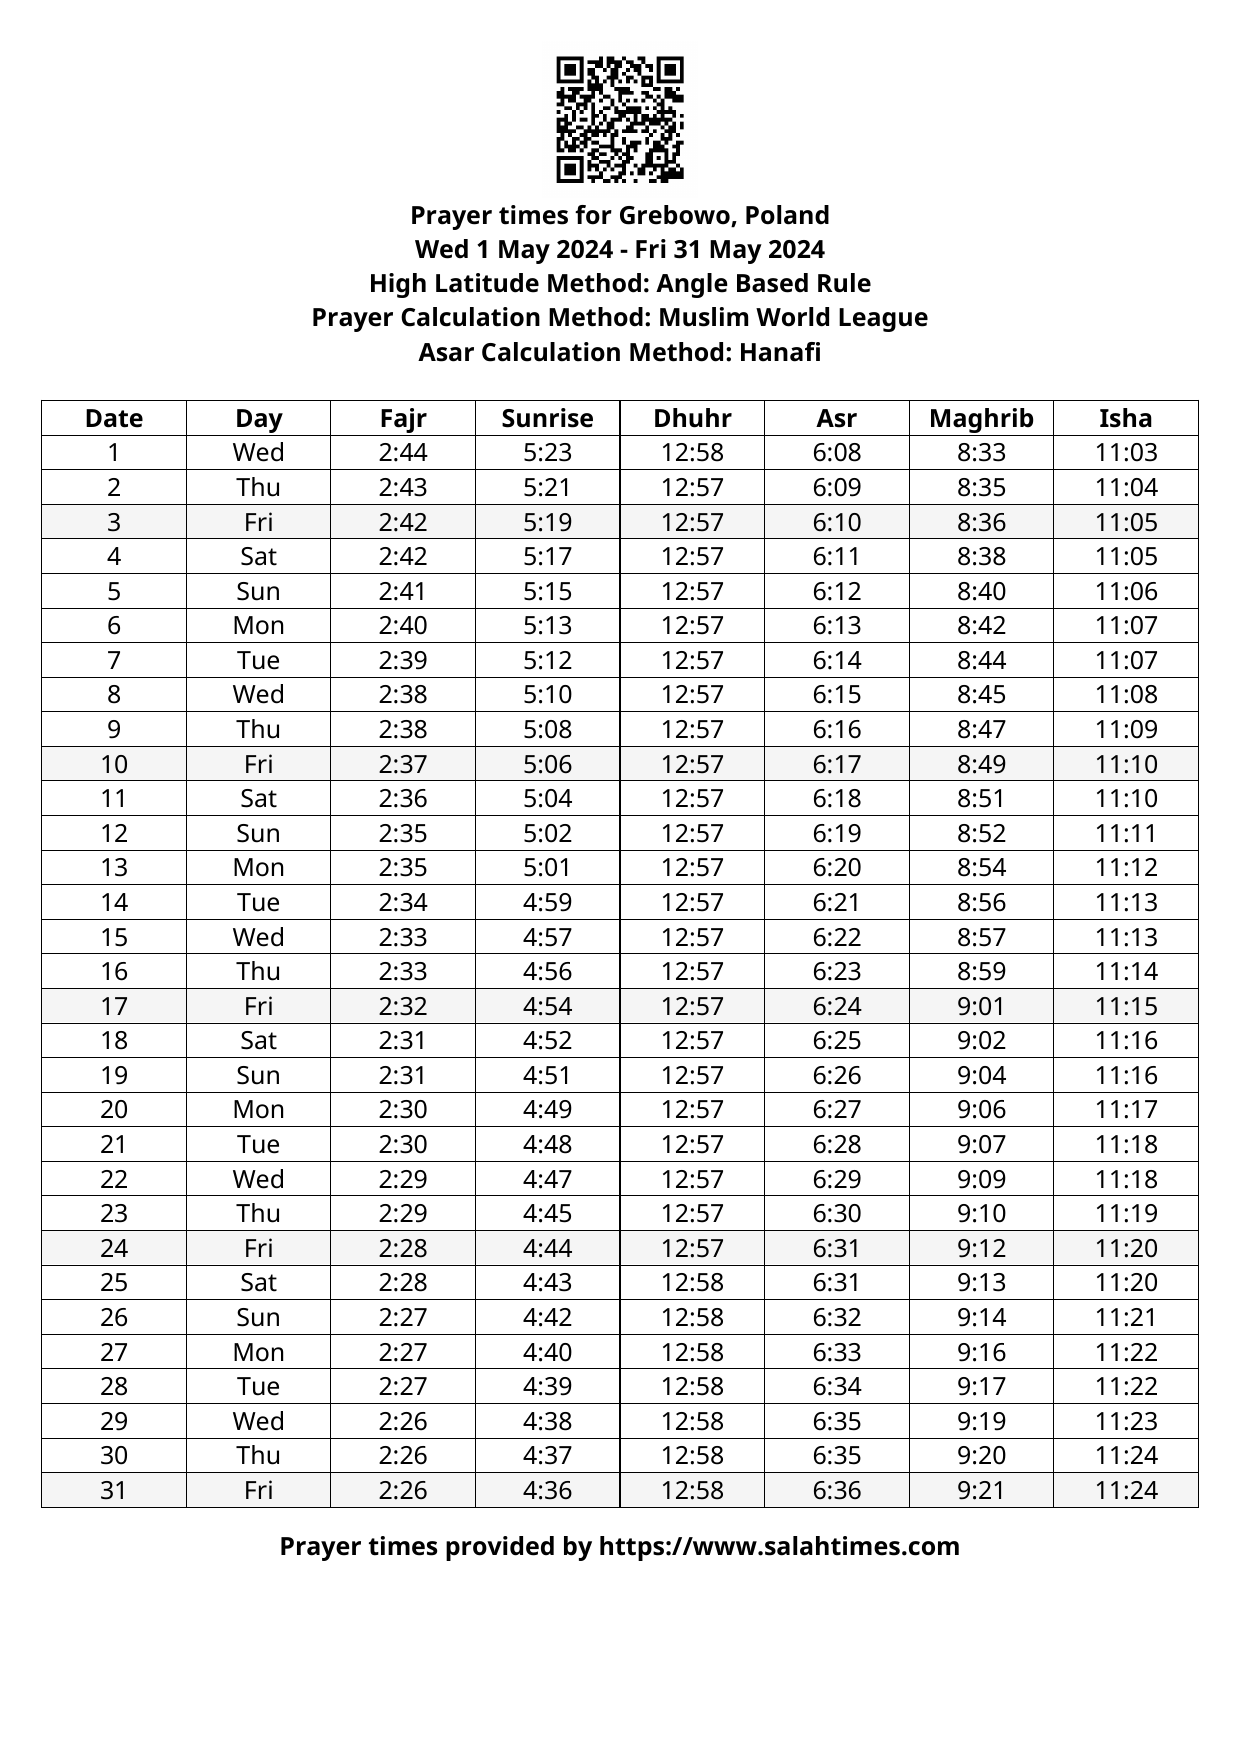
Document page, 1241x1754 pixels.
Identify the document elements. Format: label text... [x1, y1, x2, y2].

table_header Dhuhr [621, 401, 764, 434]
table_cell 4:47 [476, 1162, 619, 1195]
table_cell 8:38 [910, 539, 1053, 573]
table_cell 12:58 [621, 1473, 764, 1507]
table_cell 2:35 [331, 851, 475, 884]
text Prayer times provided by https://www.salahtimes.com [42, 1528, 1198, 1563]
table_cell 2:44 [331, 436, 475, 469]
table_cell 2:26 [331, 1439, 475, 1472]
table_cell 6:09 [765, 470, 909, 504]
table_cell 6:17 [765, 747, 909, 780]
table_cell 6:22 [765, 920, 909, 953]
table_cell 9 [42, 712, 186, 746]
table_cell 24 [42, 1231, 186, 1264]
table_cell 4:52 [476, 1024, 619, 1057]
table_cell 6:18 [765, 781, 909, 815]
table_cell 8:33 [910, 436, 1053, 469]
table_header Isha [1054, 401, 1198, 434]
table_cell 2:33 [331, 954, 475, 988]
table_cell 9:21 [910, 1473, 1053, 1507]
table_cell 8:44 [910, 643, 1053, 677]
table_cell 2:30 [331, 1093, 475, 1126]
table_cell 2:27 [331, 1335, 475, 1368]
table_cell 11:05 [1054, 539, 1198, 573]
table_header Asr [765, 401, 909, 434]
table_cell 12:57 [621, 574, 764, 607]
table_cell 12:57 [621, 1093, 764, 1126]
table_cell 26 [42, 1300, 186, 1334]
table_cell 11:07 [1054, 643, 1198, 677]
table_cell 12:57 [621, 1231, 764, 1264]
text Prayer times for Grebowo, Poland [42, 198, 1198, 232]
table_cell 17 [42, 989, 186, 1022]
table_cell Sat [187, 781, 330, 815]
table_cell 11:10 [1054, 781, 1198, 815]
table_cell 5 [42, 574, 186, 607]
table_cell 12:58 [621, 1369, 764, 1403]
table_cell 3 [42, 505, 186, 538]
table_cell 2:28 [331, 1266, 475, 1299]
table_cell 11:23 [1054, 1404, 1198, 1437]
table_cell 5:23 [476, 436, 619, 469]
table_cell 21 [42, 1127, 186, 1161]
table_cell 6:08 [765, 436, 909, 469]
table_cell 11:16 [1054, 1024, 1198, 1057]
table_cell Sun [187, 816, 330, 849]
table_cell 12:58 [621, 1300, 764, 1334]
table_cell 12:57 [621, 781, 764, 815]
text Asar Calculation Method: Hanafi [42, 334, 1198, 368]
table_cell 8:49 [910, 747, 1053, 780]
table_cell 6:20 [765, 851, 909, 884]
table_cell Thu [187, 1439, 330, 1472]
table_cell 9:09 [910, 1162, 1053, 1195]
table_cell Mon [187, 609, 330, 642]
table_cell Tue [187, 885, 330, 919]
table_cell 12:57 [621, 712, 764, 746]
table_cell 9:12 [910, 1231, 1053, 1264]
table_cell 6:13 [765, 609, 909, 642]
table_cell 11:24 [1054, 1473, 1198, 1507]
table_cell 11:18 [1054, 1162, 1198, 1195]
table_cell Sat [187, 1266, 330, 1299]
table_cell 6 [42, 609, 186, 642]
table_cell 2:40 [331, 609, 475, 642]
table_cell 2:43 [331, 470, 475, 504]
table_cell 2:36 [331, 781, 475, 815]
table_cell 4:43 [476, 1266, 619, 1299]
table_cell 2:35 [331, 816, 475, 849]
table_cell Mon [187, 851, 330, 884]
table_cell 6:34 [765, 1369, 909, 1403]
table_cell 1 [42, 436, 186, 469]
table_cell 10 [42, 747, 186, 780]
table_cell 2:41 [331, 574, 475, 607]
table_cell 6:32 [765, 1300, 909, 1334]
table_cell 5:21 [476, 470, 619, 504]
table_cell 5:08 [476, 712, 619, 746]
table_cell 18 [42, 1024, 186, 1057]
table_cell 4:57 [476, 920, 619, 953]
table_cell 6:35 [765, 1439, 909, 1472]
table_cell 12:57 [621, 1127, 764, 1161]
table_cell 8:57 [910, 920, 1053, 953]
table_cell Wed [187, 920, 330, 953]
table_cell 8:40 [910, 574, 1053, 607]
table_cell 27 [42, 1335, 186, 1368]
table_cell 6:11 [765, 539, 909, 573]
table_cell 2:42 [331, 539, 475, 573]
table_cell Wed [187, 1404, 330, 1437]
table_cell 5:06 [476, 747, 619, 780]
table_cell 4:48 [476, 1127, 619, 1161]
table_cell 11:16 [1054, 1058, 1198, 1092]
table_cell 11:12 [1054, 851, 1198, 884]
table_cell 11:22 [1054, 1369, 1198, 1403]
table_cell 2:29 [331, 1196, 475, 1230]
table_cell 2:38 [331, 678, 475, 711]
table_cell 4:51 [476, 1058, 619, 1092]
table_cell 5:17 [476, 539, 619, 573]
table_cell 31 [42, 1473, 186, 1507]
table_cell 29 [42, 1404, 186, 1437]
table_cell 9:13 [910, 1266, 1053, 1299]
table_cell 9:17 [910, 1369, 1053, 1403]
table_cell 11:21 [1054, 1300, 1198, 1334]
table_cell 8:52 [910, 816, 1053, 849]
table_header Fajr [331, 401, 475, 434]
table_cell 2:34 [331, 885, 475, 919]
table_cell Sun [187, 1300, 330, 1334]
table_cell 4:42 [476, 1300, 619, 1334]
table_cell 22 [42, 1162, 186, 1195]
table_cell 5:19 [476, 505, 619, 538]
table_cell 12:58 [621, 1439, 764, 1472]
table_cell Tue [187, 1369, 330, 1403]
picture [542, 41, 699, 198]
table_cell 4:49 [476, 1093, 619, 1126]
table_cell 4:56 [476, 954, 619, 988]
table_cell 5:10 [476, 678, 619, 711]
table_cell 9:02 [910, 1024, 1053, 1057]
table_cell 9:14 [910, 1300, 1053, 1334]
table_cell 6:30 [765, 1196, 909, 1230]
table_cell 12:57 [621, 954, 764, 988]
table_cell Thu [187, 712, 330, 746]
table_cell 11:06 [1054, 574, 1198, 607]
table_cell 20 [42, 1093, 186, 1126]
table_cell 11:04 [1054, 470, 1198, 504]
table_cell 6:28 [765, 1127, 909, 1161]
table_cell 5:02 [476, 816, 619, 849]
table_cell 12:57 [621, 1196, 764, 1230]
table_cell 19 [42, 1058, 186, 1092]
table_cell 23 [42, 1196, 186, 1230]
table_cell Fri [187, 989, 330, 1022]
table_cell 11:15 [1054, 989, 1198, 1022]
table_cell 11:10 [1054, 747, 1198, 780]
table_cell 8:45 [910, 678, 1053, 711]
table_cell 2:38 [331, 712, 475, 746]
table_cell 7 [42, 643, 186, 677]
table_cell 12:57 [621, 470, 764, 504]
table_cell 11:03 [1054, 436, 1198, 469]
table_cell 11:13 [1054, 885, 1198, 919]
table_cell 25 [42, 1266, 186, 1299]
table_cell 6:27 [765, 1093, 909, 1126]
table_cell Fri [187, 747, 330, 780]
table_cell 12:57 [621, 920, 764, 953]
table_cell 6:36 [765, 1473, 909, 1507]
table_cell 9:10 [910, 1196, 1053, 1230]
table_cell 11:20 [1054, 1266, 1198, 1299]
table_cell 11:24 [1054, 1439, 1198, 1472]
table_cell 2:42 [331, 505, 475, 538]
table_cell 12:57 [621, 1058, 764, 1092]
table_cell 12:57 [621, 609, 764, 642]
table_header Sunrise [476, 401, 619, 434]
table_cell Sat [187, 539, 330, 573]
table_cell 8:35 [910, 470, 1053, 504]
table_header Date [42, 401, 186, 434]
table_cell 9:06 [910, 1093, 1053, 1126]
table_cell 12:57 [621, 1024, 764, 1057]
table_cell Fri [187, 1473, 330, 1507]
table_cell 2:33 [331, 920, 475, 953]
table_cell 6:33 [765, 1335, 909, 1368]
table_cell 4:44 [476, 1231, 619, 1264]
table_cell 9:19 [910, 1404, 1053, 1437]
table_cell 2:39 [331, 643, 475, 677]
table_cell 6:19 [765, 816, 909, 849]
table_cell 2:31 [331, 1024, 475, 1057]
table_cell 6:24 [765, 989, 909, 1022]
table_cell 11:05 [1054, 505, 1198, 538]
table_cell 12:57 [621, 678, 764, 711]
table_cell 4:40 [476, 1335, 619, 1368]
text Wed 1 May 2024 - Fri 31 May 2024 [42, 232, 1198, 266]
table_cell 5:04 [476, 781, 619, 815]
table_cell 4:45 [476, 1196, 619, 1230]
table_cell 6:31 [765, 1266, 909, 1299]
table_cell 4 [42, 539, 186, 573]
table_cell Sun [187, 574, 330, 607]
table_cell 4:59 [476, 885, 619, 919]
table_cell 8:42 [910, 609, 1053, 642]
table_cell Mon [187, 1093, 330, 1126]
table_cell 14 [42, 885, 186, 919]
table_cell 8:47 [910, 712, 1053, 746]
table_cell 11:07 [1054, 609, 1198, 642]
table_cell 12:57 [621, 747, 764, 780]
table_cell 8:54 [910, 851, 1053, 884]
table_cell 11:18 [1054, 1127, 1198, 1161]
table_cell 2:26 [331, 1473, 475, 1507]
table_cell 11:08 [1054, 678, 1198, 711]
table_cell Thu [187, 954, 330, 988]
table_cell 6:29 [765, 1162, 909, 1195]
table_cell 11:22 [1054, 1335, 1198, 1368]
table_cell 11:17 [1054, 1093, 1198, 1126]
table_cell 28 [42, 1369, 186, 1403]
table_cell 5:12 [476, 643, 619, 677]
table_cell 2:27 [331, 1300, 475, 1334]
table_cell 9:07 [910, 1127, 1053, 1161]
table_cell 2:37 [331, 747, 475, 780]
table_cell 6:12 [765, 574, 909, 607]
table_cell 2:29 [331, 1162, 475, 1195]
table_cell 5:13 [476, 609, 619, 642]
table_cell Fri [187, 505, 330, 538]
table_cell 12:57 [621, 816, 764, 849]
table_cell 6:15 [765, 678, 909, 711]
table_cell 12:58 [621, 436, 764, 469]
table_cell 5:15 [476, 574, 619, 607]
table_cell Wed [187, 678, 330, 711]
table_cell 11:13 [1054, 920, 1198, 953]
table_cell 13 [42, 851, 186, 884]
table_cell 2:30 [331, 1127, 475, 1161]
table_cell 6:25 [765, 1024, 909, 1057]
table_cell 11:09 [1054, 712, 1198, 746]
table_cell 2 [42, 470, 186, 504]
table_cell 12:57 [621, 885, 764, 919]
table_cell 4:39 [476, 1369, 619, 1403]
table_cell 9:20 [910, 1439, 1053, 1472]
table_cell 11:19 [1054, 1196, 1198, 1230]
table_cell 12 [42, 816, 186, 849]
table_cell 4:37 [476, 1439, 619, 1472]
table_cell 12:58 [621, 1404, 764, 1437]
table_cell 6:35 [765, 1404, 909, 1437]
table_cell 11:14 [1054, 954, 1198, 988]
table_cell 6:21 [765, 885, 909, 919]
table_cell 11:20 [1054, 1231, 1198, 1264]
table_cell Mon [187, 1335, 330, 1368]
table_cell 2:26 [331, 1404, 475, 1437]
table_cell 8:59 [910, 954, 1053, 988]
text High Latitude Method: Angle Based Rule [42, 266, 1198, 300]
table_cell 12:57 [621, 505, 764, 538]
text Prayer Calculation Method: Muslim World League [42, 300, 1198, 334]
table_cell 4:54 [476, 989, 619, 1022]
table_cell 9:04 [910, 1058, 1053, 1092]
table_cell 6:26 [765, 1058, 909, 1092]
table_cell 6:14 [765, 643, 909, 677]
table_cell Sat [187, 1024, 330, 1057]
table_cell 12:58 [621, 1335, 764, 1368]
table_cell 12:57 [621, 851, 764, 884]
table_cell 2:27 [331, 1369, 475, 1403]
table_cell 8:36 [910, 505, 1053, 538]
table_cell 15 [42, 920, 186, 953]
table_cell 8 [42, 678, 186, 711]
table_cell Sun [187, 1058, 330, 1092]
table_cell Wed [187, 436, 330, 469]
table_cell 4:38 [476, 1404, 619, 1437]
table_cell 11 [42, 781, 186, 815]
table_cell 16 [42, 954, 186, 988]
table_cell 8:51 [910, 781, 1053, 815]
table_cell 4:36 [476, 1473, 619, 1507]
table_cell 9:16 [910, 1335, 1053, 1368]
table_cell 6:31 [765, 1231, 909, 1264]
table_cell Wed [187, 1162, 330, 1195]
table_cell Tue [187, 1127, 330, 1161]
table_header Maghrib [910, 401, 1053, 434]
table_cell 9:01 [910, 989, 1053, 1022]
table_cell 6:16 [765, 712, 909, 746]
table_cell 11:11 [1054, 816, 1198, 849]
table_cell Thu [187, 1196, 330, 1230]
table_cell 2:32 [331, 989, 475, 1022]
table_header Day [187, 401, 330, 434]
table_cell Fri [187, 1231, 330, 1264]
table_cell 5:01 [476, 851, 619, 884]
table_cell 12:57 [621, 643, 764, 677]
table_cell 2:31 [331, 1058, 475, 1092]
table_cell 6:10 [765, 505, 909, 538]
table_cell 12:57 [621, 989, 764, 1022]
table_cell 12:58 [621, 1266, 764, 1299]
table_cell Thu [187, 470, 330, 504]
table_cell 12:57 [621, 1162, 764, 1195]
table_cell 2:28 [331, 1231, 475, 1264]
table_cell 8:56 [910, 885, 1053, 919]
table_cell 6:23 [765, 954, 909, 988]
table_cell Tue [187, 643, 330, 677]
table_cell 30 [42, 1439, 186, 1472]
table_cell 12:57 [621, 539, 764, 573]
